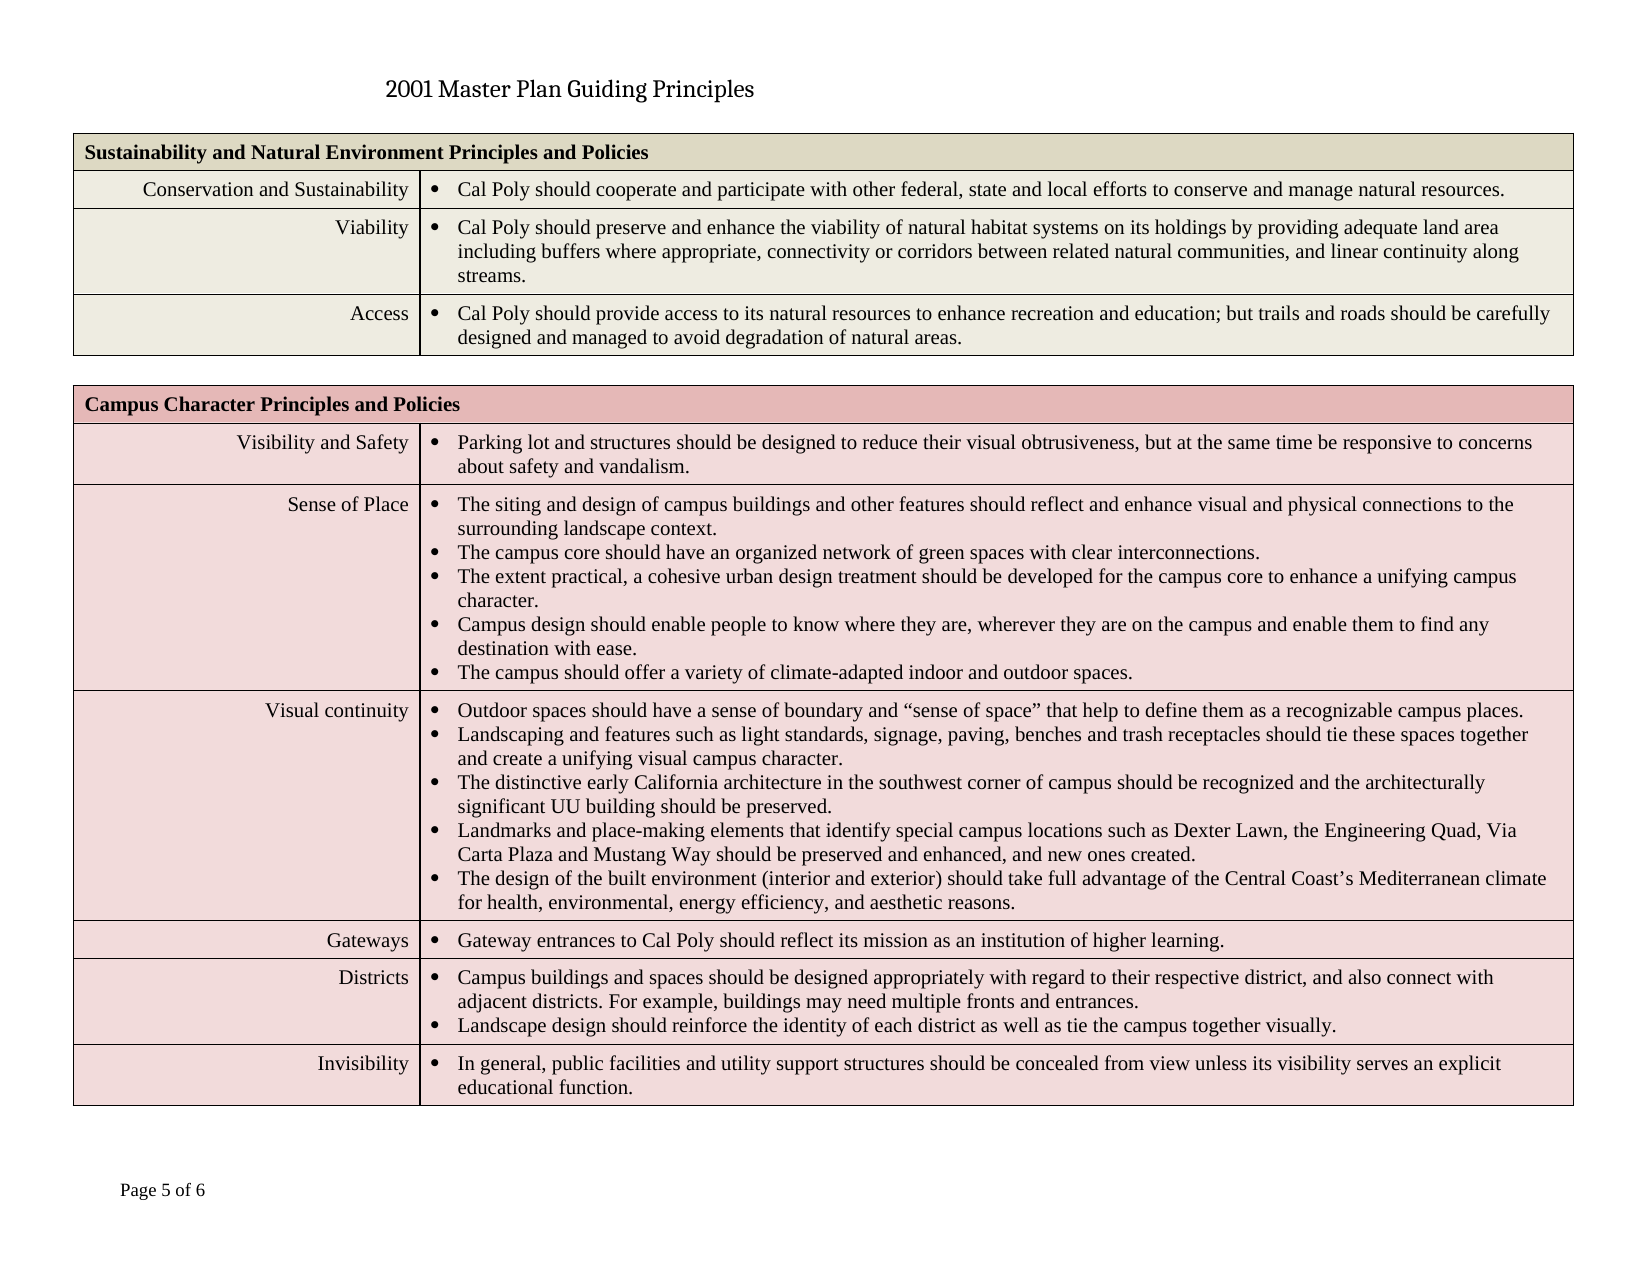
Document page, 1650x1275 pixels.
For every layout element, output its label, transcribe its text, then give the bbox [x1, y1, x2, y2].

table_cell Cal Poly should provide access to its natural resources to enhance recreation and education; but trails and roads should be carefully designed and managed to avoid degradation of natural areas. [421, 295, 1573, 355]
table_cell Conservation and Sustainability [74, 171, 419, 208]
table_cell Cal Poly should cooperate and participate with other federal, state and local efforts to conserve and manage natural resources. [421, 171, 1573, 208]
table_cell Outdoor spaces should have a sense of boundary and “sense of space” that help to define them as a recognizable campus places. Landscaping and features such as light standards, signage, paving, benches and trash receptacles should tie these spaces together and create a unifying visual campus character. The distinctive early California architecture in the southwest corner of campus should be recognized and the architecturally significant UU building should be preserved. Landmarks and place-making elements that identify special campus locations such as Dexter Lawn, the Engineering Quad, Via Carta Plaza and Mustang Way should be preserved and enhanced, and new ones created. The design of the built environment (interior and exterior) should take full advantage of the Central Coast’s Mediterranean climate for health, environmental, energy efficiency, and aesthetic reasons. [421, 691, 1573, 920]
table_cell Cal Poly should preserve and enhance the viability of natural habitat systems on its holdings by providing adequate land area including buffers where appropriate, connectivity or corridors between related natural communities, and linear continuity along streams. [421, 209, 1573, 293]
table_cell Campus buildings and spaces should be designed appropriately with regard to their respective district, and also connect with adjacent districts. For example, buildings may need multiple fronts and entrances. Landscape design should reinforce the identity of each district as well as tie the campus together visually. [421, 959, 1573, 1044]
table_cell Visibility and Safety [74, 424, 419, 484]
table_cell Parking lot and structures should be designed to reduce their visual obtrusiveness, but at the same time be responsive to concerns about safety and vandalism. [421, 424, 1573, 484]
table_cell Access [74, 295, 419, 355]
table_cell The siting and design of campus buildings and other features should reflect and enhance visual and physical connections to the surrounding landscape context. The campus core should have an organized network of green spaces with clear interconnections. The extent practical, a cohesive urban design treatment should be developed for the campus core to enhance a unifying campus character. Campus design should enable people to know where they are, wherever they are on the campus and enable them to find any destination with ease. The campus should offer a variety of climate-adapted indoor and outdoor spaces. [421, 485, 1573, 690]
table_cell Gateways [74, 921, 419, 958]
table_cell Districts [74, 959, 419, 1044]
table_cell Viability [74, 209, 419, 293]
table_cell In general, public facilities and utility support structures should be concealed from view unless its visibility serves an explicit educational function. [421, 1045, 1573, 1105]
table_cell Visual continuity [74, 691, 419, 920]
table_header Sustainability and Natural Environment Principles and Policies [74, 134, 1573, 170]
table_cell Sense of Place [74, 485, 419, 690]
table_cell Gateway entrances to Cal Poly should reflect its mission as an institution of higher learning. [421, 921, 1573, 958]
table_header Campus Character Principles and Policies [74, 386, 1573, 422]
table_cell Invisibility [74, 1045, 419, 1105]
